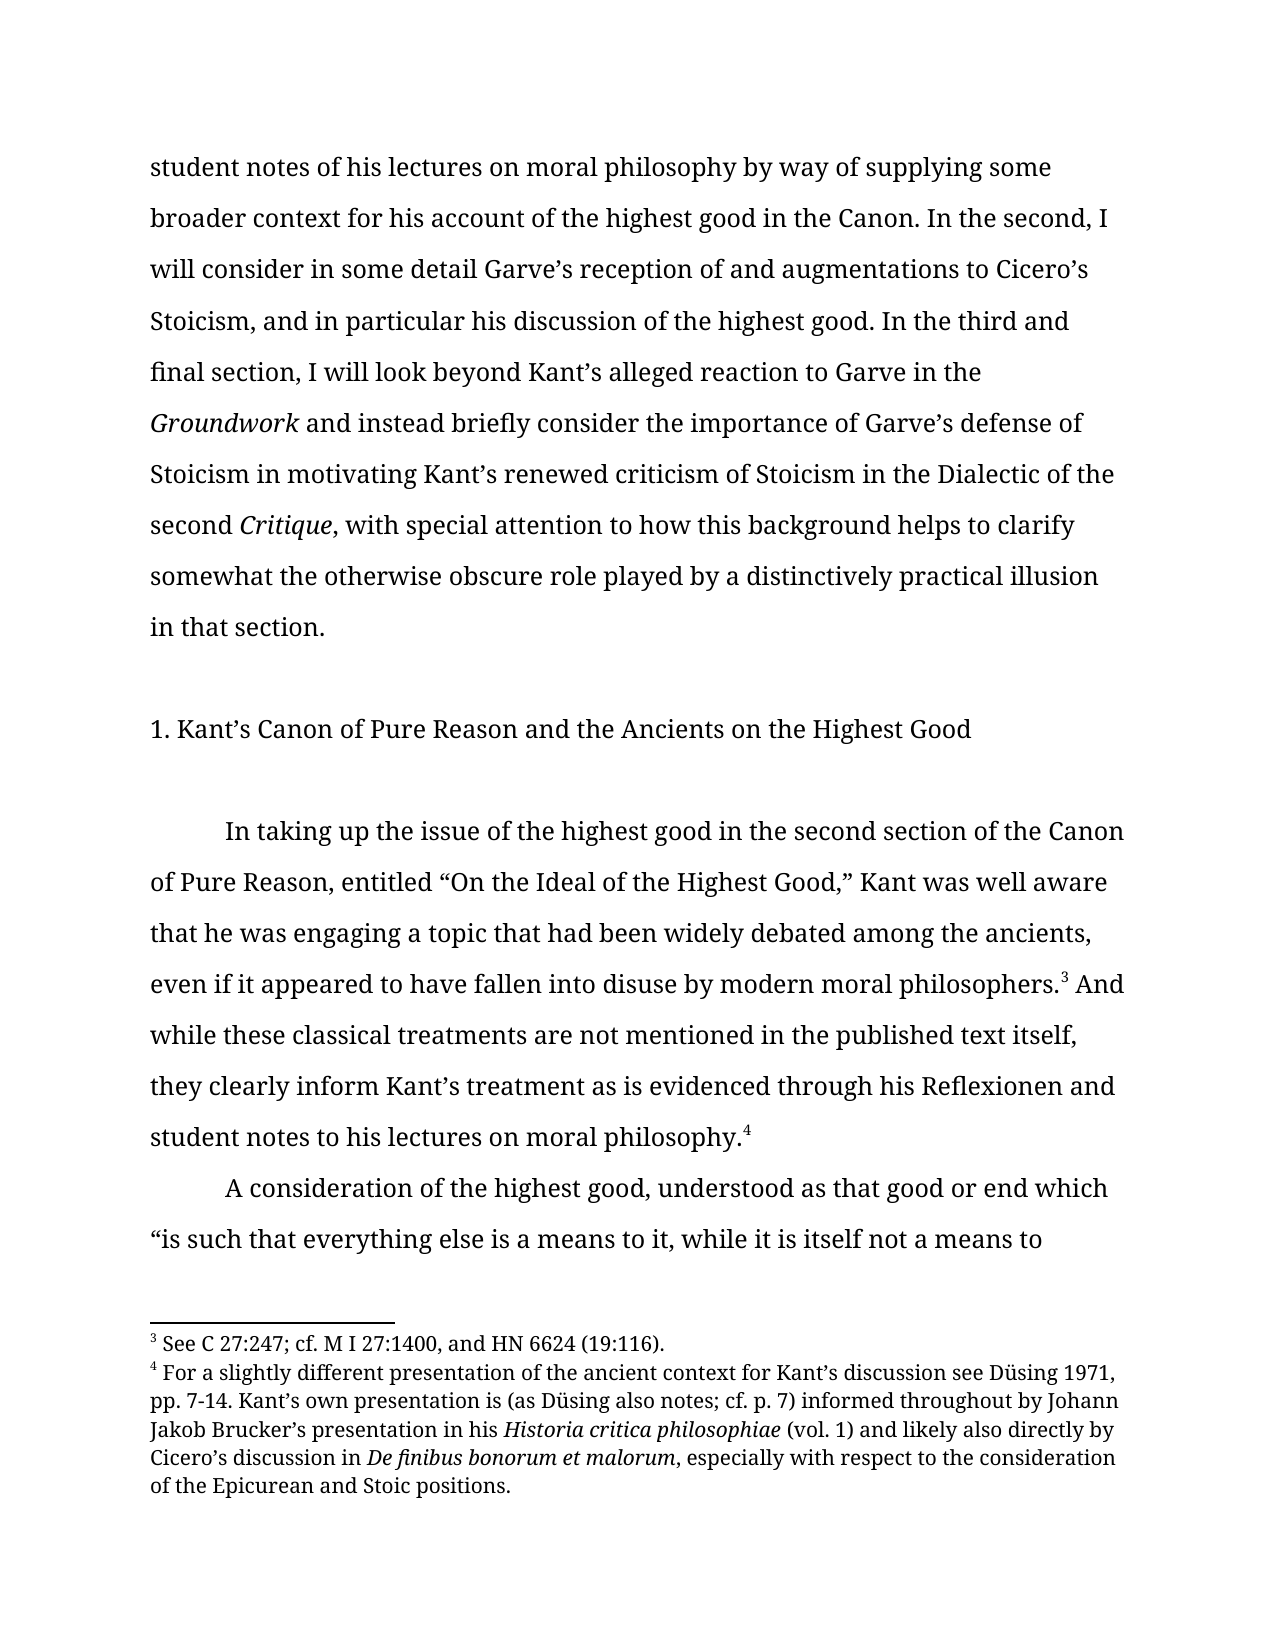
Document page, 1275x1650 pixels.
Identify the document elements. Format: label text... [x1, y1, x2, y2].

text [150, 1171, 1125, 1256]
text In taking up the issue of the highest good in the second section of the Canon of Pure Reason, entitled “On the Ideal of the Highest Good,” Kant was well aware that he was engaging a topic that had been widely debated among the ancients, even if it appeared to have fallen into disuse by modern moral philosophers. And while these classical treatments are not mentioned in the published text itself, they clearly inform Kant’s treatment as is evidenced through his Reflexionen and student notes to his lectures on moral philosophy. [150, 813, 1125, 1154]
text 1. Kant’s Canon of Pure Reason and the Ancients on the Highest Good [150, 711, 1125, 746]
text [150, 150, 1125, 643]
